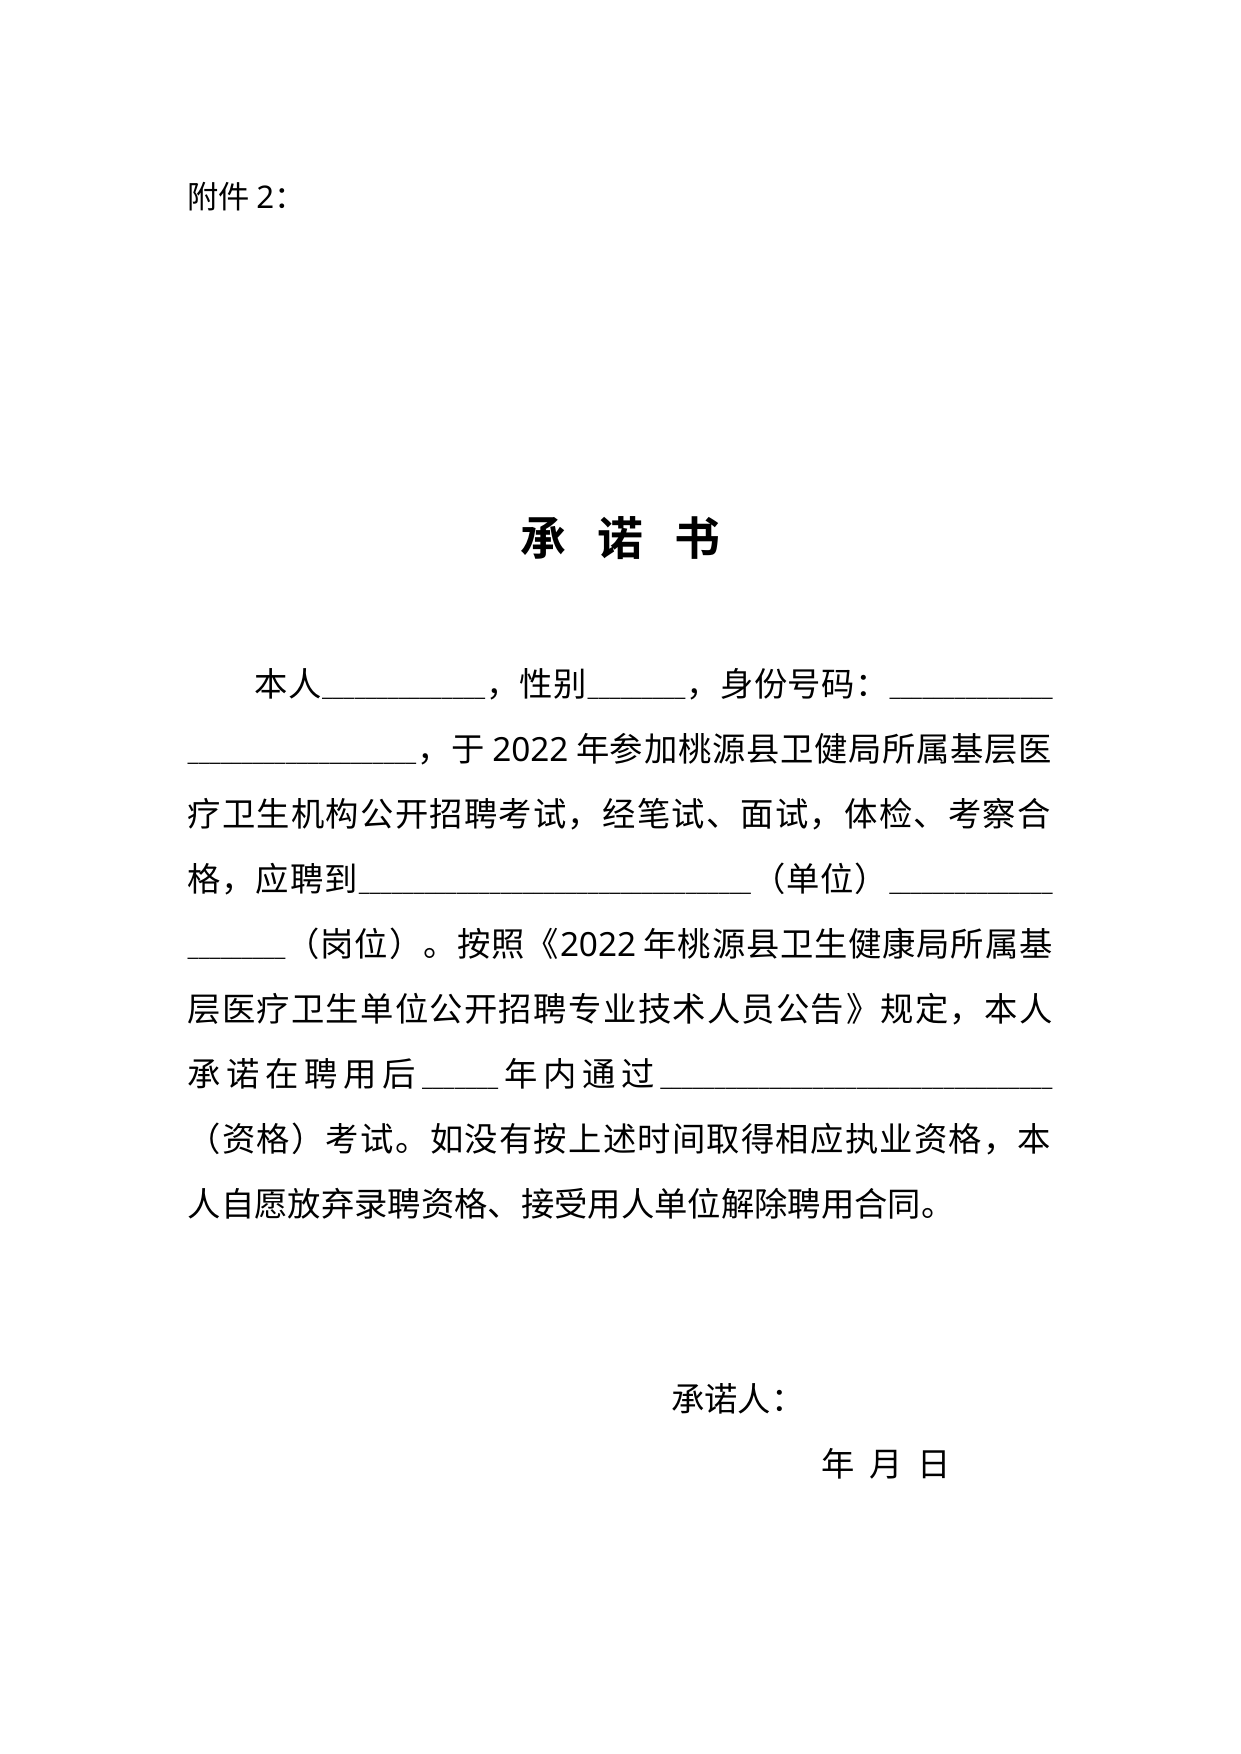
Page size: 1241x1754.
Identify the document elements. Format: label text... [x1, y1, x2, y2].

text 年 月 日 [187, 1429, 1053, 1494]
text 本人_______________，性别_________，身份号码：____________________________________，于2022年参加桃源县卫健局所属基层医疗卫生机构公开招聘考试，经笔试、面试，体检、考察合格，应聘到____________________________________（单位）________________________（岗位）。按照《2022年桃源县卫生健康局所属基层医疗卫生单位公开招聘专业技术人员公告》规定，本人承诺在聘用后_______年内通过____________________________________（资格）考试。如没有按上述时间取得相应执业资格，本人自愿放弃录聘资格、接受用人单位解除聘用合同。 [187, 649, 1053, 1234]
text 承诺人： [187, 1364, 1053, 1429]
text 附件2： [187, 162, 1053, 227]
text 承 诺 书 [187, 487, 1053, 584]
